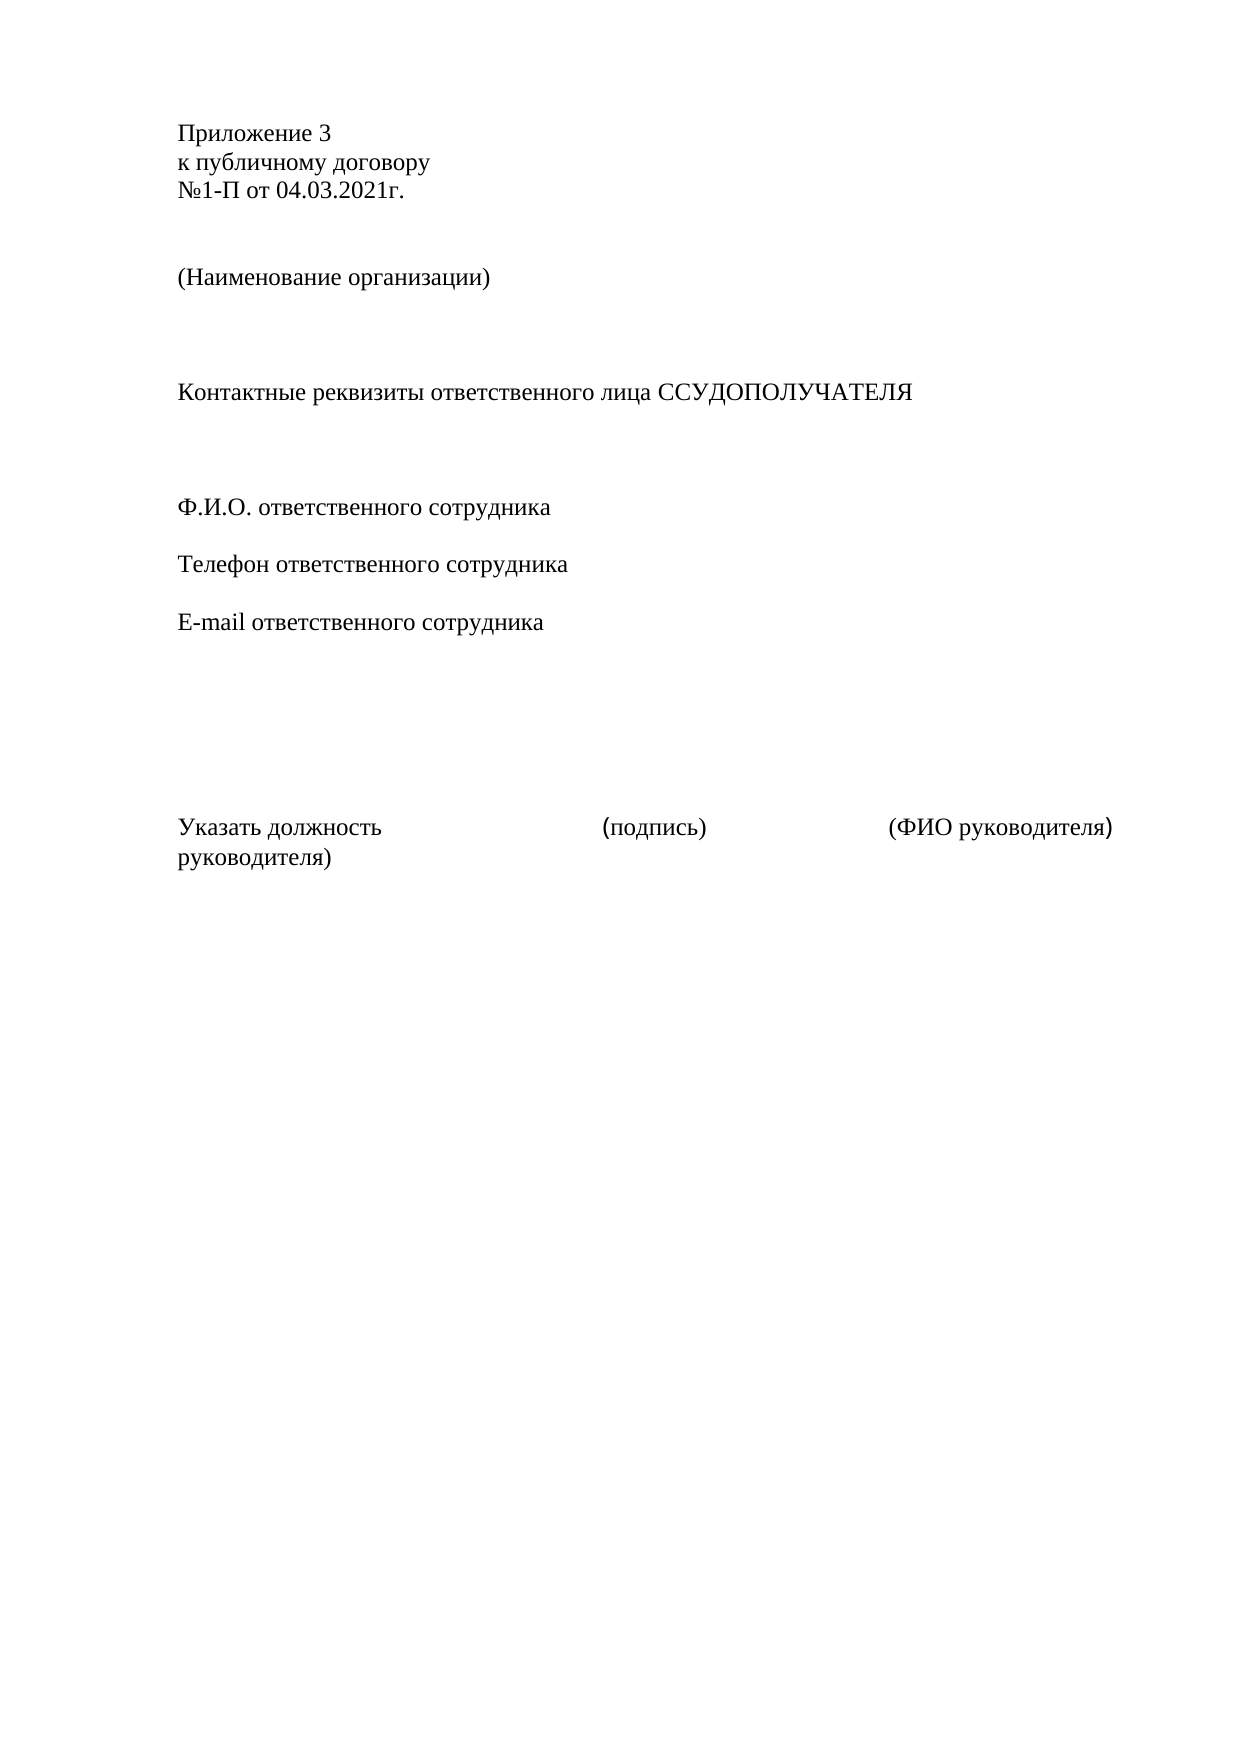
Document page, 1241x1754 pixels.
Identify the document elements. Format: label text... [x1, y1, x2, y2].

text Указать должность (подпись) (ФИО руководителя) [177, 808, 1152, 842]
text к публичному договору [177, 147, 1152, 176]
text Приложение 3 [177, 118, 1152, 147]
text Телефон ответственного сотрудника [177, 549, 1152, 578]
text (Наименование организации) [177, 262, 1152, 291]
text Контактные реквизиты ответственного лица ССУДОПОЛУЧАТЕЛЯ [177, 377, 1152, 406]
text Ф.И.О. ответственного сотрудника [177, 492, 1152, 521]
text №1-П от 04.03.2021г. [177, 176, 1152, 204]
text руководителя) [177, 842, 1152, 871]
text E-mail ответственного сотрудника [177, 607, 1152, 636]
